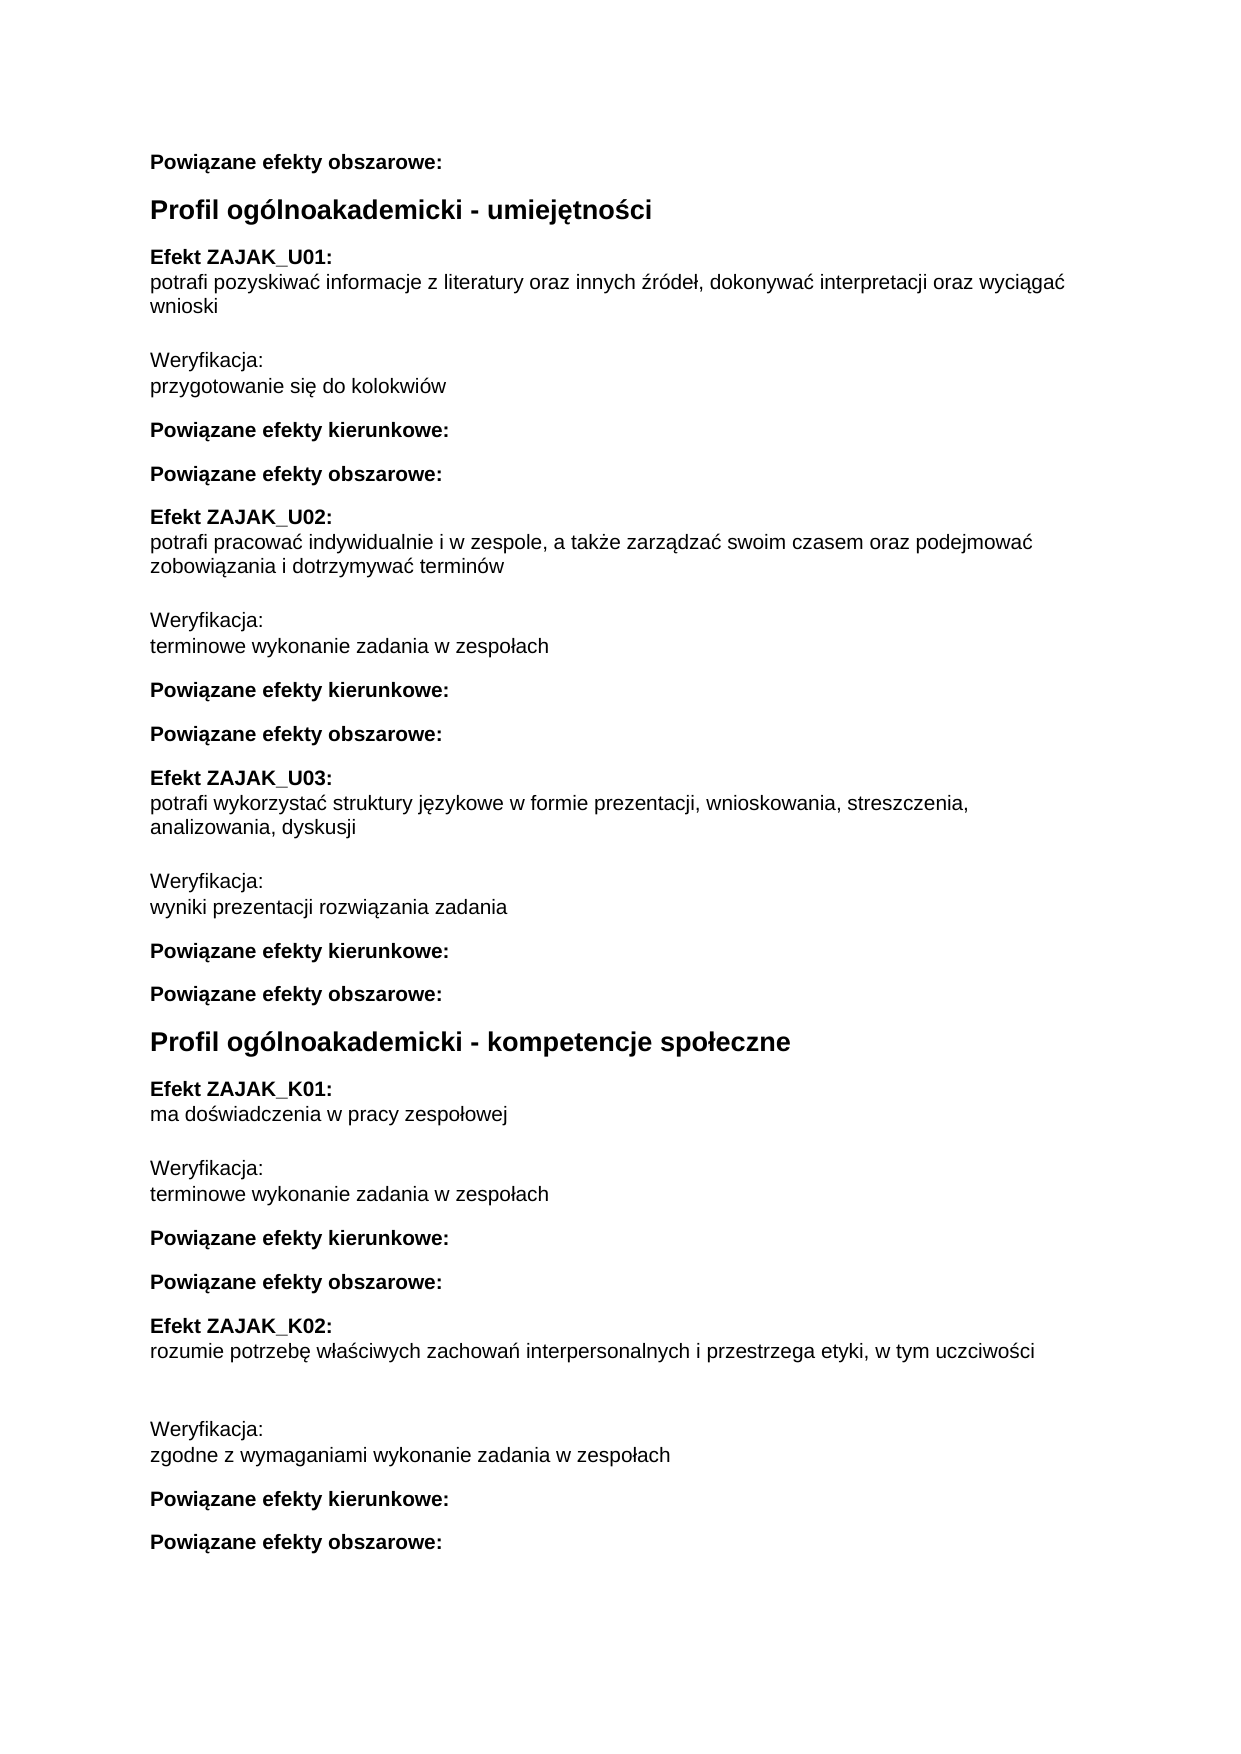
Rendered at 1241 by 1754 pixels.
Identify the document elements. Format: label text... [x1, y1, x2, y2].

text terminowe wykonanie zadania w zespołach [150, 634, 1090, 658]
text Powiązane efekty obszarowe: [150, 982, 1090, 1006]
text wyniki prezentacji rozwiązania zadania [150, 895, 1090, 919]
text ma doświadczenia w pracy zespołowej [150, 1102, 1090, 1150]
text Powiązane efekty obszarowe: [150, 1270, 1090, 1294]
text terminowe wykonanie zadania w zespołach [150, 1182, 1090, 1206]
text Powiązane efekty kierunkowe: [150, 1486, 1090, 1510]
text Powiązane efekty kierunkowe: [150, 418, 1090, 442]
text Weryfikacja: [150, 869, 1090, 893]
text Efekt ZAJAK_K02: [150, 1313, 1090, 1337]
text potrafi pozyskiwać informacje z literatury oraz innych źródeł, dokonywać interpretacji oraz wyciągać wnioski [150, 270, 1090, 342]
text Efekt ZAJAK_K01: [150, 1077, 1090, 1101]
text zgodne z wymaganiami wykonanie zadania w zespołach [150, 1443, 1090, 1467]
subtitle Profil ogólnoakademicki - kompetencje społeczne [150, 1026, 1090, 1057]
text Powiązane efekty obszarowe: [150, 461, 1090, 485]
text potrafi wykorzystać struktury językowe w formie prezentacji, wnioskowania, streszczenia, analizowania, dyskusji [150, 791, 1090, 862]
text Powiązane efekty kierunkowe: [150, 938, 1090, 962]
text Powiązane efekty kierunkowe: [150, 1226, 1090, 1250]
text przygotowanie się do kolokwiów [150, 374, 1090, 398]
subtitle Profil ogólnoakademicki - umiejętności [150, 194, 1090, 225]
text Powiązane efekty obszarowe: [150, 1530, 1090, 1554]
text Efekt ZAJAK_U02: [150, 505, 1090, 529]
text Weryfikacja: [150, 608, 1090, 632]
text Powiązane efekty obszarowe: [150, 722, 1090, 746]
text Efekt ZAJAK_U01: [150, 245, 1090, 269]
text Weryfikacja: [150, 1417, 1090, 1441]
text Powiązane efekty kierunkowe: [150, 678, 1090, 702]
text Efekt ZAJAK_U03: [150, 766, 1090, 789]
text potrafi pracować indywidualnie i w zespole, a także zarządzać swoim czasem oraz podejmować zobowiązania i dotrzymywać terminów [150, 530, 1090, 602]
text Weryfikacja: [150, 1156, 1090, 1180]
text Powiązane efekty obszarowe: [150, 150, 1090, 174]
text Weryfikacja: [150, 348, 1090, 372]
text rozumie potrzebę właściwych zachowań interpersonalnych i przestrzega etyki, w tym uczciwości [150, 1338, 1090, 1410]
